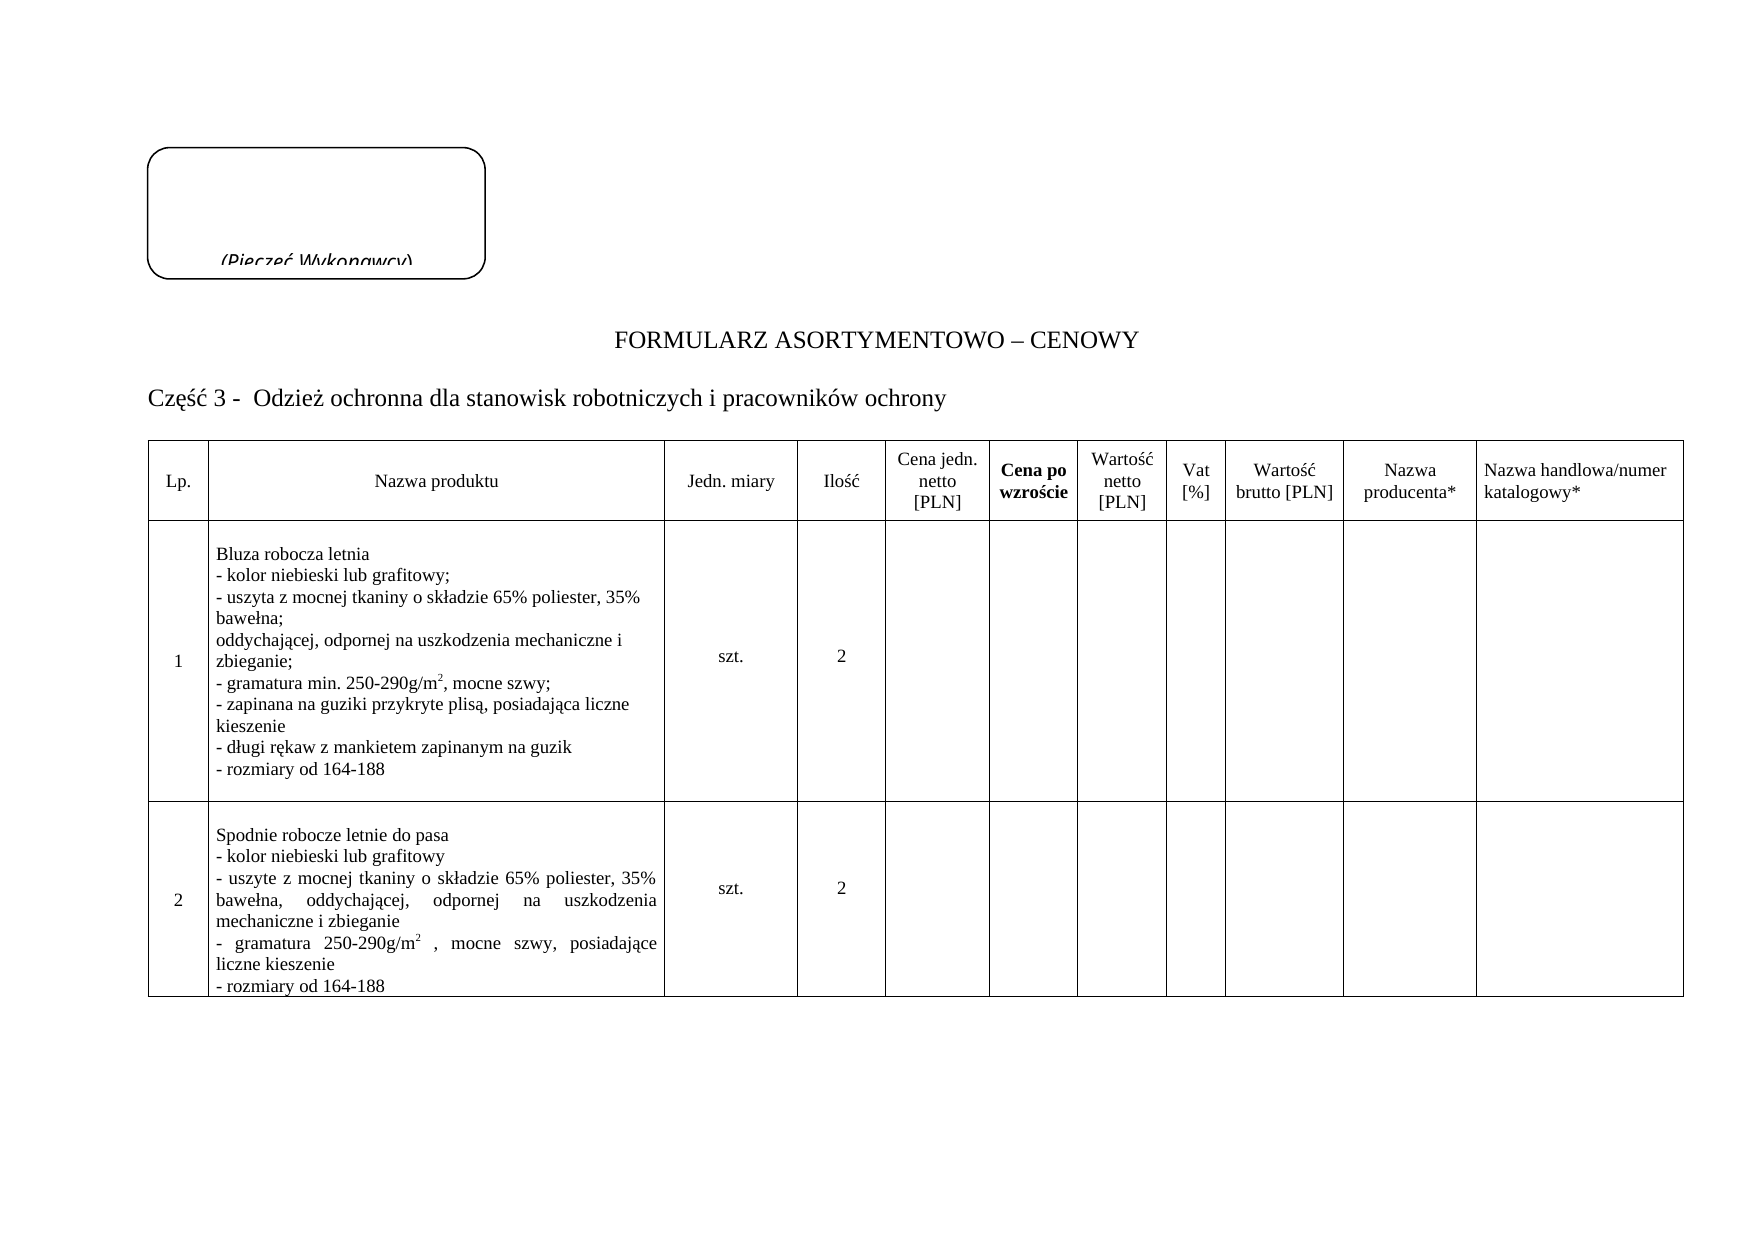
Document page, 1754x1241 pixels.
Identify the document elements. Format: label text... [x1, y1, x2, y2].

table_header Nazwa produktu [209, 441, 664, 520]
table_cell 2 [798, 802, 885, 996]
table_header Cena po wzroście [990, 441, 1077, 520]
table_header Cena jedn. netto [PLN] [886, 441, 989, 520]
table_cell Spodnie robocze letnie do pasa - kolor niebieski lub grafitowy - uszyte z mocnej tkaniny o składzie 65% poliester, 35% bawełna, oddychającej, odpornej na uszkodzenia mechaniczne i zbieganie - gramatura 250-290g/m2 , mocne szwy, posiadające liczne kieszenie - rozmiary od 164-188 [209, 802, 664, 996]
table_cell szt. [665, 802, 797, 996]
table_cell [990, 802, 1077, 996]
table_cell Bluza robocza letnia - kolor niebieski lub grafitowy; - uszyta z mocnej tkaniny o składzie 65% poliester, 35% bawełna; oddychającej, odpornej na uszkodzenia mechaniczne i zbieganie; - gramatura min. 250-290g/m2, mocne szwy; - zapinana na guziki przykryte plisą, posiadająca liczne kieszenie - długi rękaw z mankietem zapinanym na guzik - rozmiary od 164-188 [209, 521, 664, 801]
table_header Ilość [798, 441, 885, 520]
table_cell [1226, 802, 1343, 996]
table_header Vat [%] [1167, 441, 1225, 520]
text Część 3 - Odzież ochronna dla stanowisk robotniczych i pracowników ochrony [148, 383, 1606, 412]
table_cell [1078, 521, 1166, 801]
table_cell [990, 521, 1077, 801]
table_cell [886, 802, 989, 996]
text FORMULARZ ASORTYMENTOWO – CENOWY [148, 325, 1606, 354]
table_cell [886, 521, 989, 801]
table_header Nazwa producenta* [1344, 441, 1476, 520]
table_cell [1226, 521, 1343, 801]
table_cell 1 [149, 521, 208, 801]
table_cell [1344, 521, 1476, 801]
table_cell [1477, 802, 1683, 996]
table_header Jedn. miary [665, 441, 797, 520]
table_header Nazwa handlowa/numer katalogowy* [1477, 441, 1683, 520]
table_cell szt. [665, 521, 797, 801]
table_cell [1344, 802, 1476, 996]
table_header Lp. [149, 441, 208, 520]
table_header Wartość netto [PLN] [1078, 441, 1166, 520]
table_cell 2 [149, 802, 208, 996]
table_cell [1477, 521, 1683, 801]
table_cell 2 [798, 521, 885, 801]
table_cell [1167, 521, 1225, 801]
table_cell [1167, 802, 1225, 996]
table_cell [1078, 802, 1166, 996]
table_header Wartość brutto [PLN] [1226, 441, 1343, 520]
